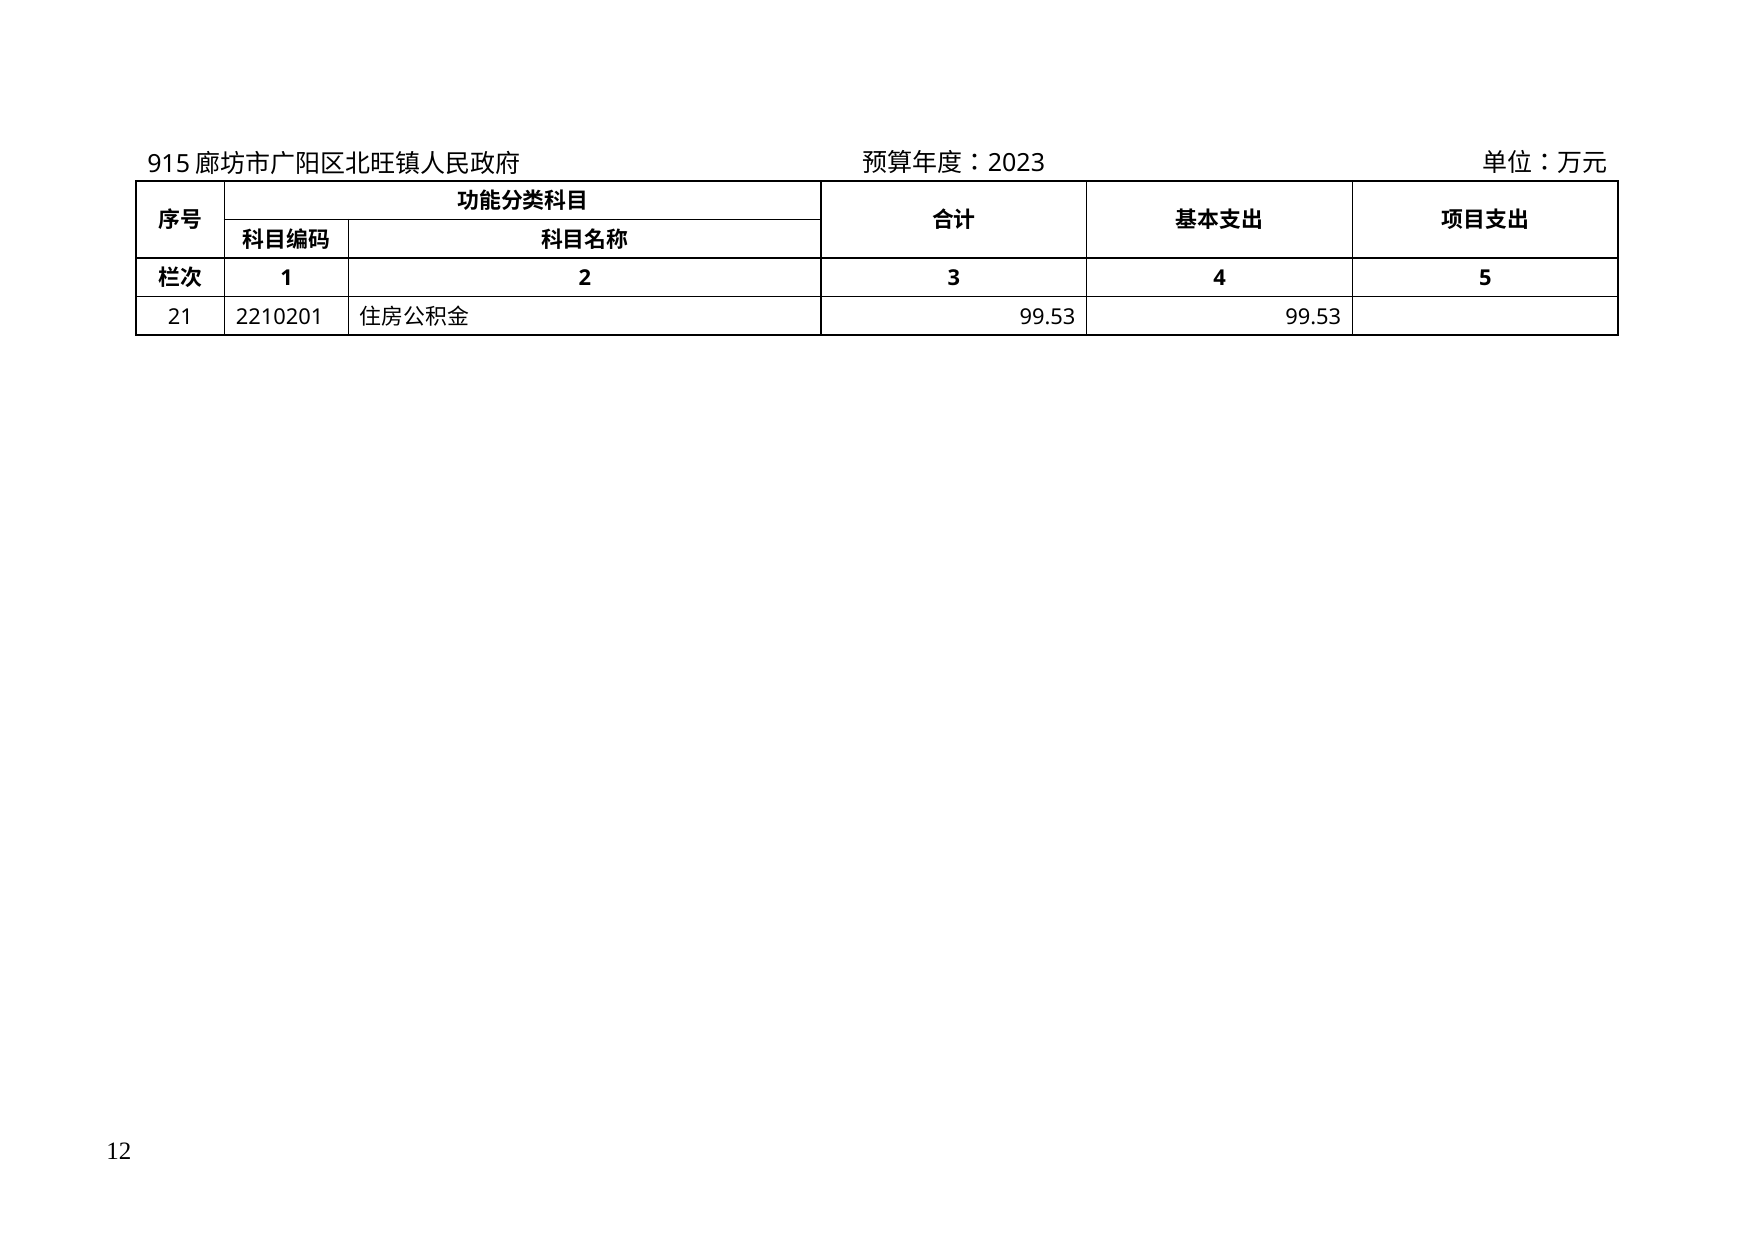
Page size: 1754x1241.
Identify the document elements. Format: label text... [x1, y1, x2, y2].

table_cell 99.53 [1087, 297, 1352, 334]
table_cell 科目编码 [225, 220, 348, 257]
table_cell 2 [349, 259, 820, 296]
table_cell 合计 [822, 182, 1086, 257]
table_cell 4 [1087, 259, 1352, 296]
table_cell 3 [822, 259, 1086, 296]
table_cell 住房公积金 [349, 297, 820, 334]
table_cell 5 [1353, 259, 1617, 296]
table_cell 2210201 [225, 297, 348, 334]
table_cell 99.53 [822, 297, 1086, 334]
table_cell 21 [137, 297, 224, 334]
table_cell [1353, 297, 1617, 334]
table_cell 科目名称 [349, 220, 820, 257]
table_cell 序号 [137, 182, 224, 257]
table_cell 基本支出 [1087, 182, 1352, 257]
table_header 单位：万元 [1087, 143, 1617, 180]
table_cell 功能分类科目 [225, 182, 820, 219]
table_cell 项目支出 [1353, 182, 1617, 257]
table_cell 1 [225, 259, 348, 296]
table_header 预算年度：2023 [822, 143, 1086, 180]
table_header 915廊坊市广阳区北旺镇人民政府 [137, 143, 820, 180]
table_cell 栏次 [137, 259, 224, 296]
